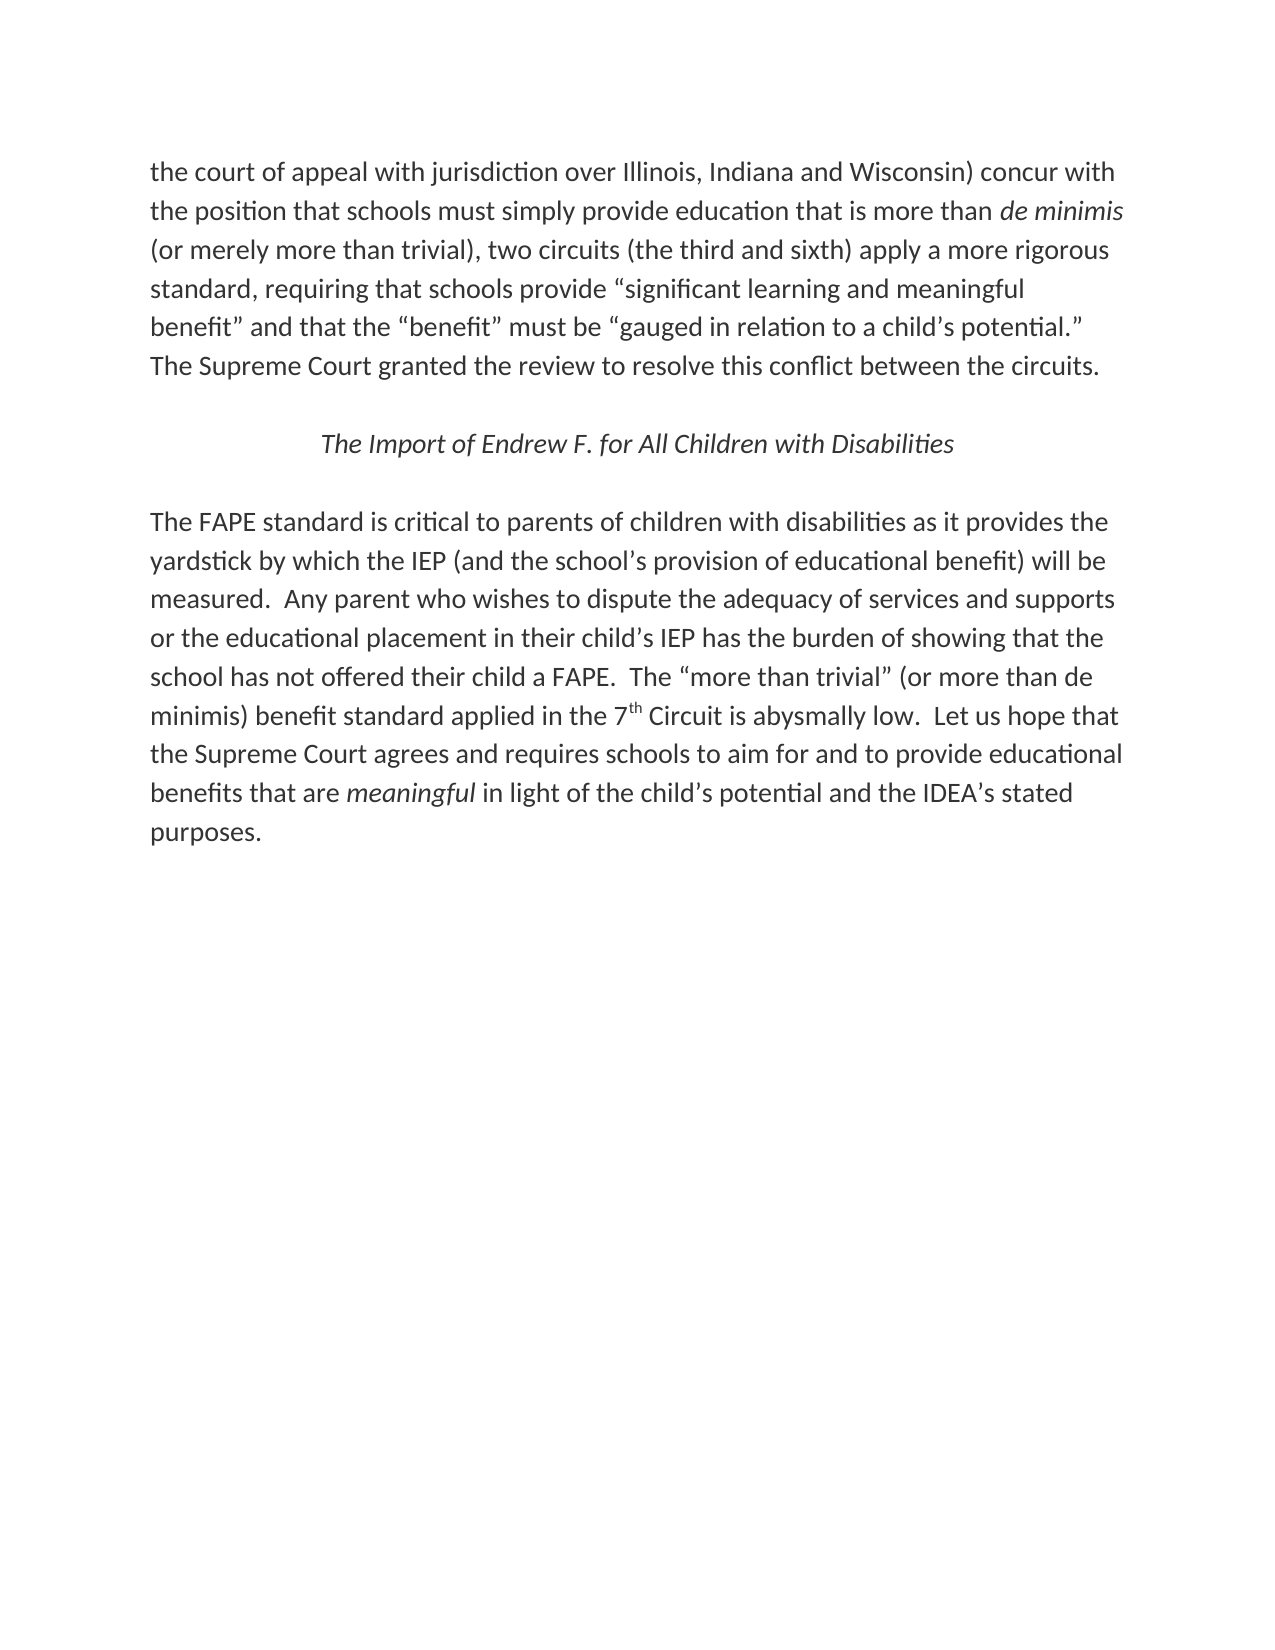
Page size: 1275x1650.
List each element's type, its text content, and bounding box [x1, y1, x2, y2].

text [150, 150, 1125, 382]
text The Import of Endrew F. for All Children with Disabilities [150, 422, 1125, 460]
text The FAPE standard is critical to parents of children with disabilities as it provides the yardstick by which the IEP (and the school’s provision of educational benefit) will be measured. Any parent who wishes to dispute the adequacy of services and supports or the educational placement in their child’s IEP has the burden of showing that the school has not offered their child a FAPE. The “more than trivial” (or more than de minimis) benefit standard applied in the 7th Circuit is abysmally low. Let us hope that the Supreme Court agrees and requires schools to aim for and to provide educational benefits that are meaningful in light of the child’s potential and the IDEA’s stated purposes. [150, 499, 1125, 848]
